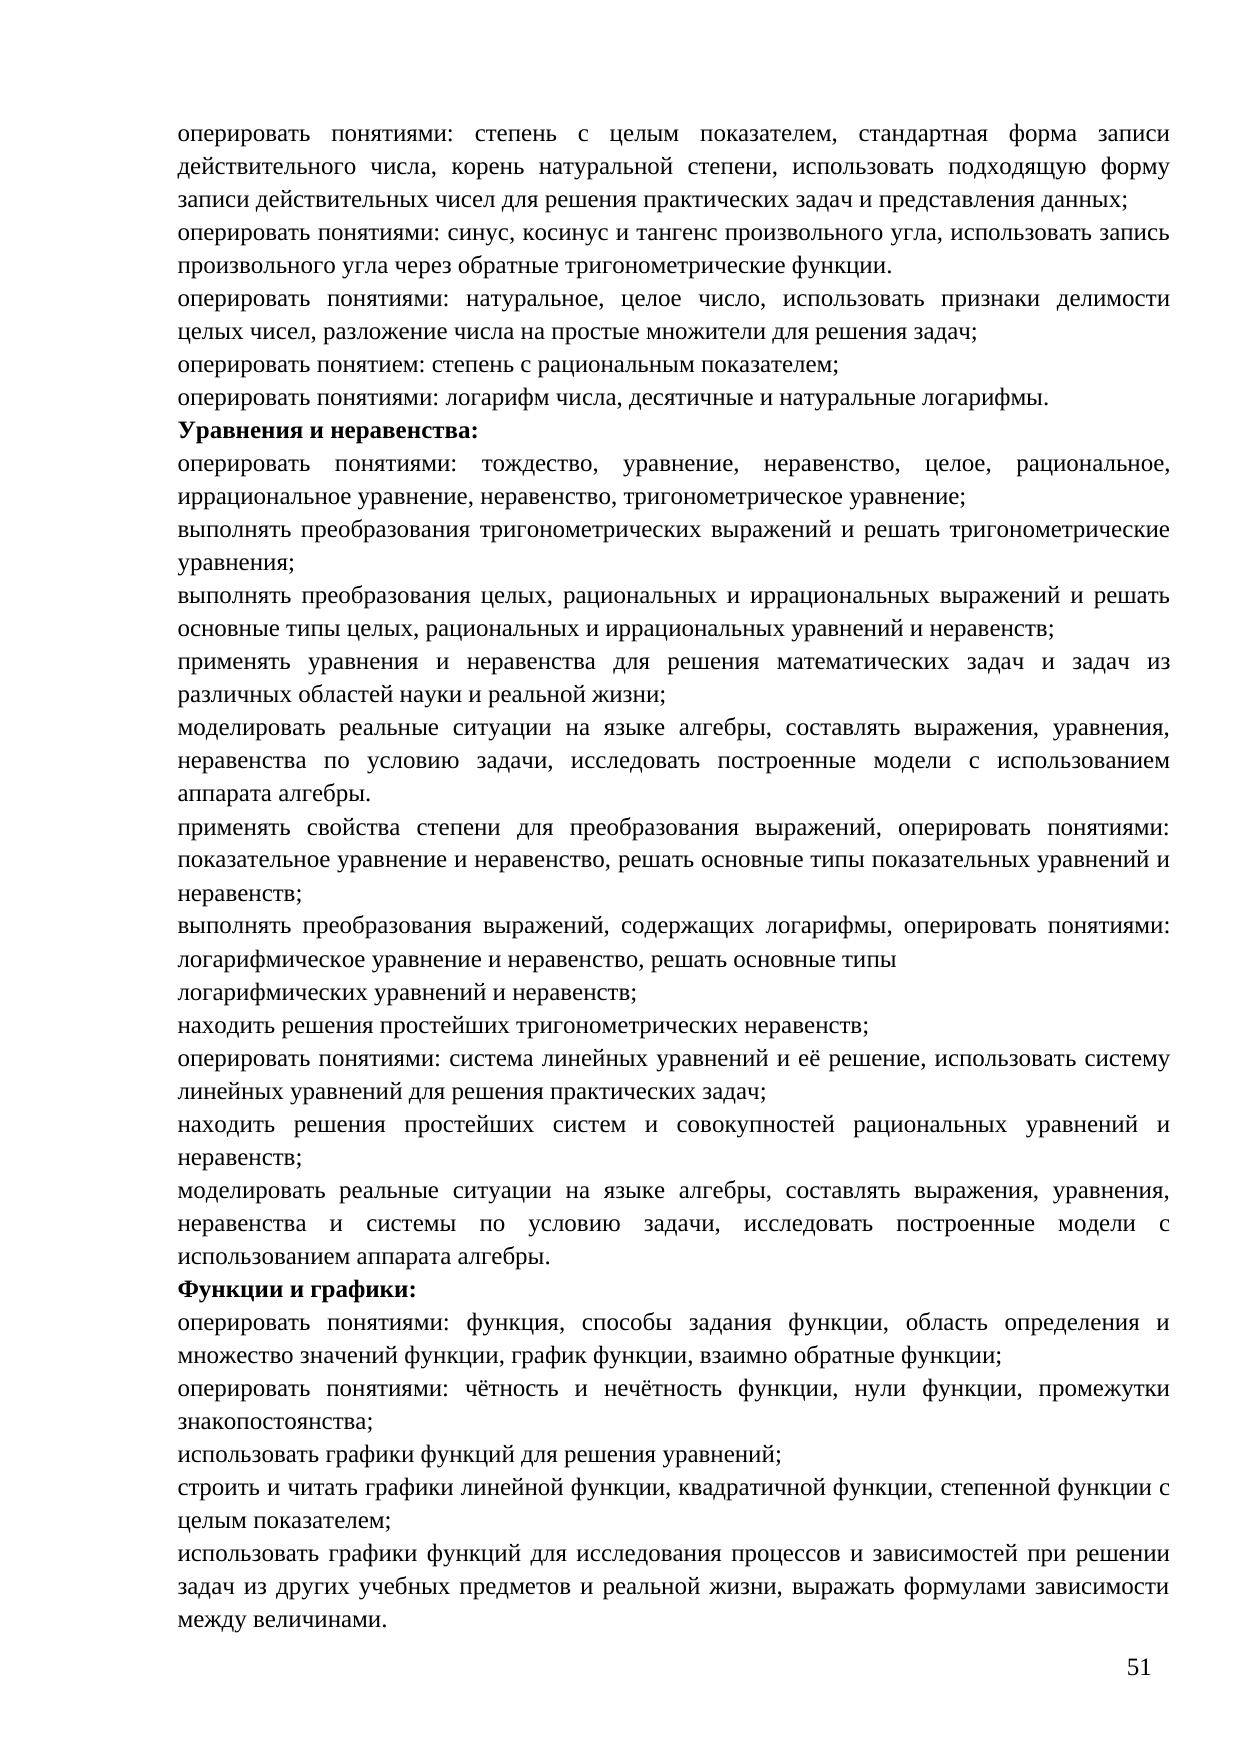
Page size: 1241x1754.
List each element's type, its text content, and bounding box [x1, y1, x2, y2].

text выполнять преобразования целых, рациональных и иррациональных выражений и решать основные типы целых, рациональных и иррациональных уравнений и неравенств; [177, 580, 1171, 642]
text оперировать понятиями: логарифм числа, десятичные и натуральные логарифмы. [177, 382, 1171, 411]
text строить и читать графики линейной функции, квадратичной функции, степенной функции с целым показателем; [177, 1472, 1171, 1534]
text моделировать реальные ситуации на языке алгебры, составлять выражения, уравнения, неравенства и системы по условию задачи, исследовать построенные модели с использованием аппарата алгебры. [177, 1175, 1171, 1269]
text Функции и графики: [177, 1274, 1171, 1303]
text находить решения простейших тригонометрических неравенств; [177, 1010, 1171, 1038]
text оперировать понятиями: тождество, уравнение, неравенство, целое, рациональное, иррациональное уравнение, неравенство, тригонометрическое уравнение; [177, 448, 1171, 510]
text оперировать понятиями: функция, способы задания функции, область определения и множество значений функции, график функции, взаимно обратные функции; [177, 1307, 1171, 1369]
text выполнять преобразования выражений, содержащих логарифмы, оперировать понятиями: логарифмическое уравнение и неравенство, решать основные типы [177, 911, 1171, 972]
text использовать графики функций для решения уравнений; [177, 1439, 1171, 1468]
text оперировать понятиями: натуральное, целое число, использовать признаки делимости целых чисел, разложение числа на простые множители для решения задач; [177, 283, 1171, 345]
text Уравнения и неравенства: [177, 415, 1171, 444]
text применять свойства степени для преобразования выражений, оперировать понятиями: показательное уравнение и неравенство, решать основные типы показательных уравнений и неравенств; [177, 812, 1171, 906]
text оперировать понятиями: степень с целым показателем, стандартная форма записи действительного числа, корень натуральной степени, использовать подходящую форму записи действительных чисел для решения практических задач и представления данных; [177, 118, 1171, 213]
text логарифмических уравнений и неравенств; [177, 977, 1171, 1005]
text оперировать понятиями: синус, косинус и тангенс произвольного угла, использовать запись произвольного угла через обратные тригонометрические функции. [177, 217, 1171, 279]
text использовать графики функций для исследования процессов и зависимостей при решении задач из других учебных предметов и реальной жизни, выражать формулами зависимости между величинами. [177, 1538, 1171, 1633]
text моделировать реальные ситуации на языке алгебры, составлять выражения, уравнения, неравенства по условию задачи, исследовать построенные модели с использованием аппарата алгебры. [177, 712, 1171, 807]
text оперировать понятиями: чётность и нечётность функции, нули функции, промежутки знакопостоянства; [177, 1373, 1171, 1435]
text оперировать понятием: степень с рациональным показателем; [177, 349, 1171, 378]
text выполнять преобразования тригонометрических выражений и решать тригонометрические уравнения; [177, 514, 1171, 576]
text оперировать понятиями: система линейных уравнений и её решение, использовать систему линейных уравнений для решения практических задач; [177, 1043, 1171, 1104]
text находить решения простейших систем и совокупностей рациональных уравнений и неравенств; [177, 1109, 1171, 1171]
text применять уравнения и неравенства для решения математических задач и задач из различных областей науки и реальной жизни; [177, 646, 1171, 708]
